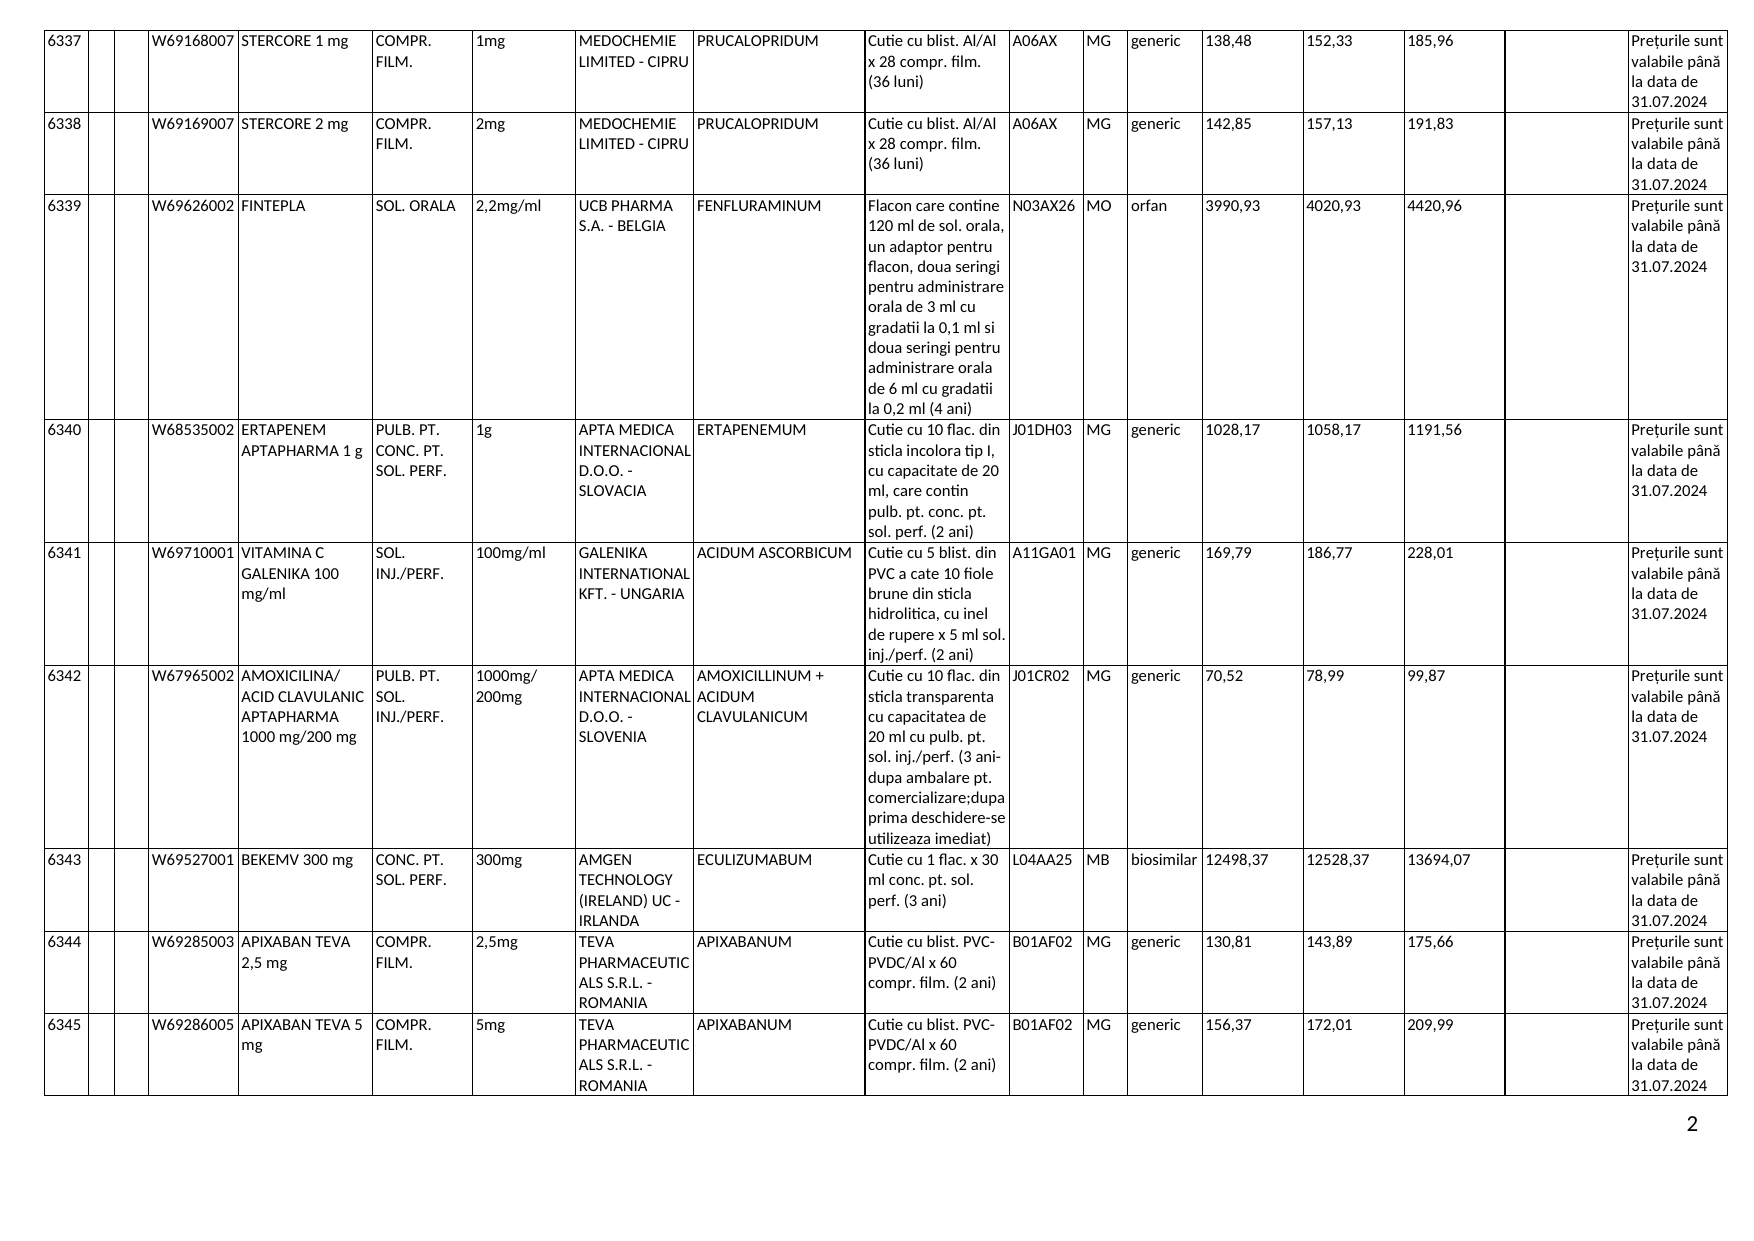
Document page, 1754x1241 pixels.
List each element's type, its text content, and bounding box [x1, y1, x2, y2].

table_cell UCB PHARMA S.A. - BELGIA [576, 195, 693, 419]
table_cell 156,37 [1203, 1014, 1303, 1095]
table_cell 6341 [45, 543, 88, 664]
table_cell MG [1084, 420, 1127, 542]
table_cell STERCORE 2 mg [239, 113, 372, 194]
table_cell 13694,07 [1405, 849, 1504, 931]
table_cell Flacon care contine 120 ml de sol. orala, un adaptor pentru flacon, doua seringi pentru administrare orala de 3 ml cu gradatii la 0,1 ml si doua seringi pentru administrare orala de 6 ml cu gradatii la 0,2 ml (4 ani) [866, 195, 1009, 419]
table_cell W69169007 [149, 113, 238, 194]
table_cell [89, 113, 114, 194]
table_cell [89, 932, 114, 1013]
table_cell 185,96 [1405, 31, 1504, 112]
table_cell orfan [1128, 195, 1202, 419]
table_cell J01CR02 [1010, 666, 1083, 848]
table_cell ACIDUM ASCORBICUM [694, 543, 864, 664]
table_cell 172,01 [1304, 1014, 1404, 1095]
table_cell Prețurile sunt valabile până la data de 31.07.2024 [1629, 932, 1727, 1013]
table_cell PULB. PT. SOL. INJ./PERF. [373, 666, 472, 848]
table_cell MG [1084, 1014, 1127, 1095]
table_cell 2mg [473, 113, 575, 194]
table_cell 300mg [473, 849, 575, 931]
table_cell biosimilar [1128, 849, 1202, 931]
table_cell MG [1084, 113, 1127, 194]
table_cell COMPR. FILM. [373, 113, 472, 194]
table_cell Cutie cu blist. PVC-PVDC/Al x 60 compr. film. (2 ani) [866, 932, 1009, 1013]
table_cell 6342 [45, 666, 88, 848]
table_cell N03AX26 [1010, 195, 1083, 419]
table_cell 6338 [45, 113, 88, 194]
table_cell PRUCALOPRIDUM [694, 113, 864, 194]
table_cell 138,48 [1203, 31, 1303, 112]
table_cell 6345 [45, 1014, 88, 1095]
table_cell 4020,93 [1304, 195, 1404, 419]
table_cell MEDOCHEMIE LIMITED - CIPRU [576, 31, 693, 112]
table_cell [1506, 195, 1628, 419]
table_cell 228,01 [1405, 543, 1504, 664]
table_cell generic [1128, 666, 1202, 848]
table_cell ERTAPENEM APTAPHARMA 1 g [239, 420, 372, 542]
table_cell [115, 543, 148, 664]
table_cell FENFLURAMINUM [694, 195, 864, 419]
table_cell Prețurile sunt valabile până la data de 31.07.2024 [1629, 543, 1727, 664]
table_cell 78,99 [1304, 666, 1404, 848]
table_cell [89, 31, 114, 112]
table_cell 1g [473, 420, 575, 542]
table_cell 1058,17 [1304, 420, 1404, 542]
table_cell 100mg/ml [473, 543, 575, 664]
table_cell W69710001 [149, 543, 238, 664]
table_cell PRUCALOPRIDUM [694, 31, 864, 112]
table_cell Cutie cu 10 flac. din sticla transparenta cu capacitatea de 20 ml cu pulb. pt. sol. inj./perf. (3 ani-dupa ambalare pt. comercializare;dupa prima deschidere-se utilizeaza imediat) [866, 666, 1009, 848]
table_cell [115, 195, 148, 419]
table_cell MG [1084, 932, 1127, 1013]
table_cell 191,83 [1405, 113, 1504, 194]
table_cell 186,77 [1304, 543, 1404, 664]
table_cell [1629, 31, 1727, 112]
table_cell APTA MEDICA INTERNACIONAL D.O.O. - SLOVACIA [576, 420, 693, 542]
table_cell MG [1084, 543, 1127, 664]
table_cell [115, 31, 148, 112]
table_cell SOL. INJ./PERF. [373, 543, 472, 664]
table_cell [1506, 31, 1628, 112]
table_cell generic [1128, 543, 1202, 664]
table_cell 12498,37 [1203, 849, 1303, 931]
table_cell [115, 666, 148, 848]
table_cell 6340 [45, 420, 88, 542]
table_cell 1028,17 [1203, 420, 1303, 542]
table_cell Cutie cu blist. Al/Al x 28 compr. film. (36 luni) [866, 31, 1009, 112]
table_cell MO [1084, 195, 1127, 419]
table_cell 2,5mg [473, 932, 575, 1013]
table_cell 6337 [45, 31, 88, 112]
table_cell B01AF02 [1010, 1014, 1083, 1095]
table_cell W69626002 [149, 195, 238, 419]
table_cell [115, 1014, 148, 1095]
table_cell MG [1084, 666, 1127, 848]
table_cell [89, 195, 114, 419]
table_cell 142,85 [1203, 113, 1303, 194]
table_cell TEVA PHARMACEUTICALS S.R.L. - ROMANIA [576, 1014, 693, 1095]
table_cell generic [1128, 113, 1202, 194]
table_cell Prețurile sunt valabile până la data de 31.07.2024 [1629, 849, 1727, 931]
table_cell Prețurile sunt valabile până la data de 31.07.2024 [1629, 420, 1727, 542]
table_cell 6339 [45, 195, 88, 419]
table_cell J01DH03 [1010, 420, 1083, 542]
table_cell [1506, 666, 1628, 848]
table_cell generic [1128, 932, 1202, 1013]
table_cell [1506, 543, 1628, 664]
table_cell 1191,56 [1405, 420, 1504, 542]
table_cell [1506, 113, 1628, 194]
table_cell APIXABANUM [694, 1014, 864, 1095]
table_cell COMPR. FILM. [373, 1014, 472, 1095]
table_cell COMPR. FILM. [373, 31, 472, 112]
table_cell Cutie cu blist. PVC-PVDC/Al x 60 compr. film. (2 ani) [866, 1014, 1009, 1095]
table_cell COMPR. FILM. [373, 932, 472, 1013]
table_cell 2,2mg/ml [473, 195, 575, 419]
table_cell W69285003 [149, 932, 238, 1013]
table_cell W69527001 [149, 849, 238, 931]
table_cell GALENIKA INTERNATIONAL KFT. - UNGARIA [576, 543, 693, 664]
table_cell PULB. PT. CONC. PT. SOL. PERF. [373, 420, 472, 542]
table_cell W69168007 [149, 31, 238, 112]
table_cell BEKEMV 300 mg [239, 849, 372, 931]
table_cell Prețurile sunt valabile până la data de 31.07.2024 [1629, 113, 1727, 194]
table_cell Cutie cu blist. Al/Al x 28 compr. film. (36 luni) [866, 113, 1009, 194]
table_cell L04AA25 [1010, 849, 1083, 931]
table_cell APIXABAN TEVA 2,5 mg [239, 932, 372, 1013]
table_cell MB [1084, 849, 1127, 931]
table_cell 157,13 [1304, 113, 1404, 194]
table_cell [89, 666, 114, 848]
table_cell 6344 [45, 932, 88, 1013]
table_cell 5mg [473, 1014, 575, 1095]
table_cell AMGEN TECHNOLOGY (IRELAND) UC - IRLANDA [576, 849, 693, 931]
table_cell [1506, 849, 1628, 931]
table_cell [89, 543, 114, 664]
table_cell [115, 113, 148, 194]
table_cell A06AX [1010, 113, 1083, 194]
table_cell B01AF02 [1010, 932, 1083, 1013]
table_cell SOL. ORALA [373, 195, 472, 419]
table_cell A11GA01 [1010, 543, 1083, 664]
table_cell [89, 1014, 114, 1095]
table_cell generic [1128, 31, 1202, 112]
table_cell ECULIZUMABUM [694, 849, 864, 931]
table_cell APTA MEDICA INTERNACIONAL D.O.O. - SLOVENIA [576, 666, 693, 848]
table_cell 12528,37 [1304, 849, 1404, 931]
table_cell 4420,96 [1405, 195, 1504, 419]
table_cell generic [1128, 420, 1202, 542]
table_cell AMOXICILLINUM + ACIDUM CLAVULANICUM [694, 666, 864, 848]
table_cell [89, 420, 114, 542]
table_cell AMOXICILINA/ACID CLAVULANIC APTAPHARMA 1000 mg/200 mg [239, 666, 372, 848]
table_cell Prețurile sunt valabile până la data de 31.07.2024 [1629, 666, 1727, 848]
table_cell MG [1084, 31, 1127, 112]
table_cell [1506, 420, 1628, 542]
table_cell 1mg [473, 31, 575, 112]
table_cell TEVA PHARMACEUTICALS S.R.L. - ROMANIA [576, 932, 693, 1013]
table_cell [89, 849, 114, 931]
table_cell MEDOCHEMIE LIMITED - CIPRU [576, 113, 693, 194]
table_cell [115, 420, 148, 542]
table_cell 152,33 [1304, 31, 1404, 112]
table_cell 70,52 [1203, 666, 1303, 848]
table_cell Cutie cu 5 blist. din PVC a cate 10 fiole brune din sticla hidrolitica, cu inel de rupere x 5 ml sol. inj./perf. (2 ani) [866, 543, 1009, 664]
table_cell [1506, 1014, 1628, 1095]
table_cell STERCORE 1 mg [239, 31, 372, 112]
table_cell 169,79 [1203, 543, 1303, 664]
table_cell Cutie cu 10 flac. din sticla incolora tip I, cu capacitate de 20 ml, care contin pulb. pt. conc. pt. sol. perf. (2 ani) [866, 420, 1009, 542]
table_cell 175,66 [1405, 932, 1504, 1013]
table_cell FINTEPLA [239, 195, 372, 419]
table_cell [1506, 932, 1628, 1013]
table_cell 1000mg/200mg [473, 666, 575, 848]
table_cell CONC. PT. SOL. PERF. [373, 849, 472, 931]
table_cell [115, 849, 148, 931]
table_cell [1629, 1014, 1727, 1095]
table_cell APIXABANUM [694, 932, 864, 1013]
table_cell A06AX [1010, 31, 1083, 112]
table_cell 143,89 [1304, 932, 1404, 1013]
table_cell ERTAPENEMUM [694, 420, 864, 542]
table_cell Cutie cu 1 flac. x 30 ml conc. pt. sol. perf. (3 ani) [866, 849, 1009, 931]
table_cell 6343 [45, 849, 88, 931]
table_cell 209,99 [1405, 1014, 1504, 1095]
table_cell 99,87 [1405, 666, 1504, 848]
table_cell APIXABAN TEVA 5 mg [239, 1014, 372, 1095]
table_cell generic [1128, 1014, 1202, 1095]
table_cell W69286005 [149, 1014, 238, 1095]
table_cell W68535002 [149, 420, 238, 542]
table_cell VITAMINA C GALENIKA 100 mg/ml [239, 543, 372, 664]
table_cell Prețurile sunt valabile până la data de 31.07.2024 [1629, 195, 1727, 419]
table_cell 130,81 [1203, 932, 1303, 1013]
table_cell 3990,93 [1203, 195, 1303, 419]
table_cell W67965002 [149, 666, 238, 848]
table_cell [115, 932, 148, 1013]
